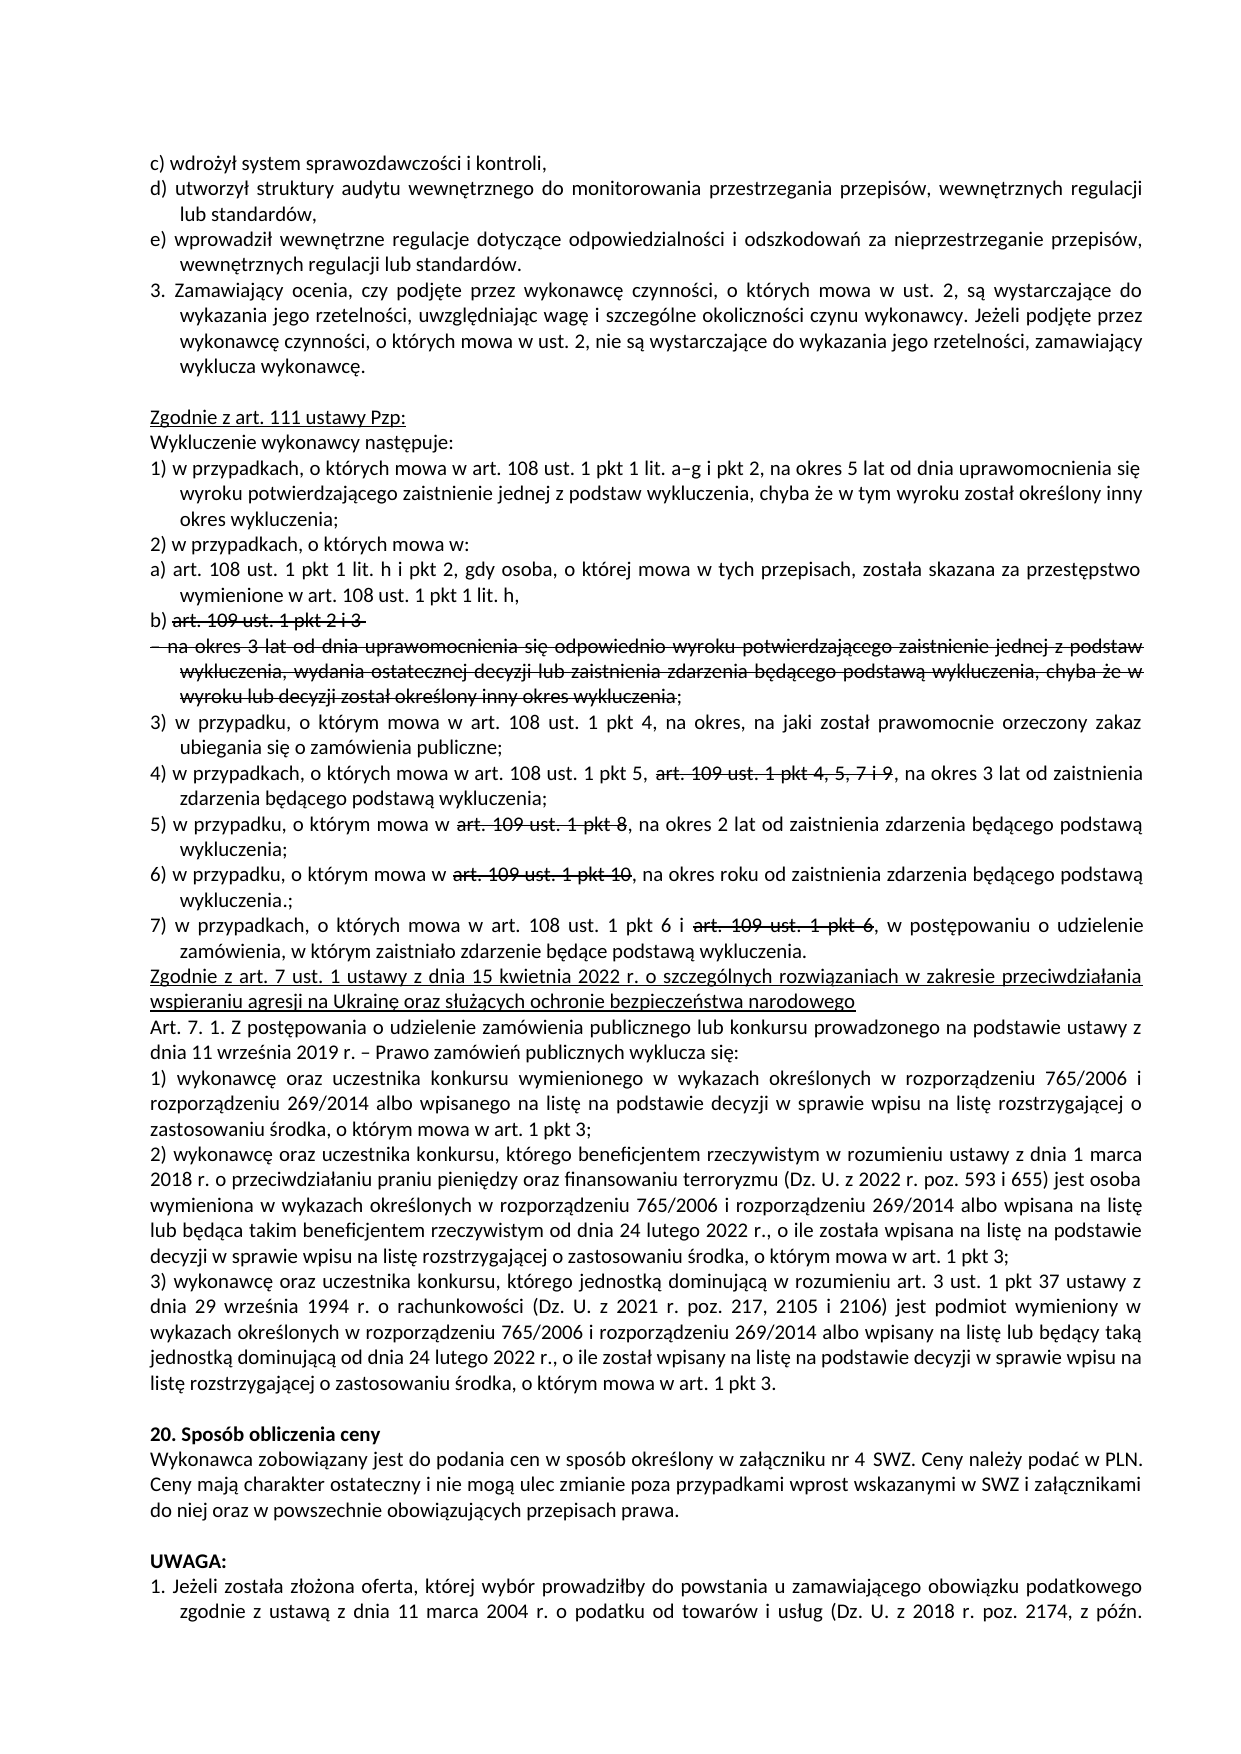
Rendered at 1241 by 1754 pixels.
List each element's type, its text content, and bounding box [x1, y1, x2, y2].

text Zgodnie z art. 7 ust. 1 ustawy z dnia 15 kwietnia 2022 r. o szczególnych rozwiązaniach w zakresie przeciwdziałania wspieraniu agresji na Ukrainę oraz służących ochronie bezpieczeństwa narodowego [150, 963, 1144, 1014]
text ‒ na okres 3 lat od dnia uprawomocnienia się odpowiednio wyroku potwierdzającego zaistnienie jednej z podstaw wykluczenia, wydania ostatecznej decyzji lub zaistnienia zdarzenia będącego podstawą wykluczenia, chyba że w wyroku lub decyzji został określony inny okres wykluczenia; [150, 648, 1144, 709]
text 20. Sposób obliczenia ceny [150, 1421, 1144, 1446]
text 7) w przypadkach, o których mowa w art. 108 ust. 1 pkt 6 i art. 109 ust. 1 pkt 6, w postępowaniu o udzielenie zamówienia, w którym zaistniało zdarzenie będące podstawą wykluczenia. [150, 912, 1144, 963]
text 3) wykonawcę oraz uczestnika konkursu, którego jednostką dominującą w rozumieniu art. 3 ust. 1 pkt 37 ustawy z dnia 29 września 1994 r. o rachunkowości (Dz. U. z 2021 r. poz. 217, 2105 i 2106) jest podmiot wymieniony w wykazach określonych w rozporządzeniu 765/2006 i rozporządzeniu 269/2014 albo wpisany na listę lub będący taką jednostką dominującą od dnia 24 lutego 2022 r., o ile został wpisany na listę na podstawie decyzji w sprawie wpisu na listę rozstrzygającej o zastosowaniu środka, o którym mowa w art. 1 pkt 3. [150, 1268, 1144, 1395]
text Wykluczenie wykonawcy następuje: [150, 429, 1144, 455]
text 5) w przypadku, o którym mowa w art. 109 ust. 1 pkt 8, na okres 2 lat od zaistnienia zdarzenia będącego podstawą wykluczenia; [150, 811, 1144, 862]
text 2) wykonawcę oraz uczestnika konkursu, którego beneficjentem rzeczywistym w rozumieniu ustawy z dnia 1 marca 2018 r. o przeciwdziałaniu praniu pieniędzy oraz finansowaniu terroryzmu (Dz. U. z 2022 r. poz. 593 i 655) jest osoba wymieniona w wykazach określonych w rozporządzeniu 765/2006 i rozporządzeniu 269/2014 albo wpisana na listę lub będąca takim beneficjentem rzeczywistym od dnia 24 lutego 2022 r., o ile została wpisana na listę na podstawie decyzji w sprawie wpisu na listę rozstrzygającej o zastosowaniu środka, o którym mowa w art. 1 pkt 3; [150, 1141, 1144, 1268]
text 1) w przypadkach, o których mowa w art. 108 ust. 1 pkt 1 lit. a–g i pkt 2, na okres 5 lat od dnia uprawomocnienia się wyroku potwierdzającego zaistnienie jednej z podstaw wykluczenia, chyba że w tym wyroku został określony inny okres wykluczenia; [150, 455, 1144, 531]
text c) wdrożył system sprawozdawczości i kontroli, [150, 150, 1144, 175]
text Zgodnie z art. 111 ustawy Pzp: [150, 404, 1144, 429]
text e) wprowadził wewnętrzne regulacje dotyczące odpowiedzialności i odszkodowań za nieprzestrzeganie przepisów, wewnętrznych regulacji lub standardów. [150, 226, 1144, 277]
text b) art. 109 ust. 1 pkt 2 i 3 [150, 607, 1144, 633]
list UWAGA: [150, 1548, 1144, 1573]
text 6) w przypadku, o którym mowa w art. 109 ust. 1 pkt 10, na okres roku od zaistnienia zdarzenia będącego podstawą wykluczenia.; [150, 862, 1144, 912]
text 4) w przypadkach, o których mowa w art. 108 ust. 1 pkt 5, art. 109 ust. 1 pkt 4, 5, 7 i 9, na okres 3 lat od zaistnienia zdarzenia będącego podstawą wykluczenia; [150, 760, 1144, 811]
text 3. Zamawiający ocenia, czy podjęte przez wykonawcę czynności, o których mowa w ust. 2, są wystarczające do wykazania jego rzetelności, uwzględniając wagę i szczególne okoliczności czynu wykonawcy. Jeżeli podjęte przez wykonawcę czynności, o których mowa w ust. 2, nie są wystarczające do wykazania jego rzetelności, zamawiający wyklucza wykonawcę. [150, 277, 1144, 379]
text d) utworzył struktury audytu wewnętrznego do monitorowania przestrzegania przepisów, wewnętrznych regulacji lub standardów, [150, 175, 1144, 226]
text 1) wykonawcę oraz uczestnika konkursu wymienionego w wykazach określonych w rozporządzeniu 765/2006 i rozporządzeniu 269/2014 albo wpisanego na listę na podstawie decyzji w sprawie wpisu na listę rozstrzygającej o zastosowaniu środka, o którym mowa w art. 1 pkt 3; [150, 1065, 1144, 1141]
text Art. 7. 1. Z postępowania o udzielenie zamówienia publicznego lub konkursu prowadzonego na podstawie ustawy z dnia 11 września 2019 r. – Prawo zamówień publicznych wyklucza się: [150, 1014, 1144, 1065]
text 2) w przypadkach, o których mowa w: [150, 531, 1144, 557]
text a) art. 108 ust. 1 pkt 1 lit. h i pkt 2, gdy osoba, o której mowa w tych przepisach, została skazana za przestępstwo wymienione w art. 108 ust. 1 pkt 1 lit. h, [150, 557, 1144, 607]
text Wykonawca zobowiązany jest do podania cen w sposób określony w załączniku nr 4 SWZ. Ceny należy podać w PLN. Ceny mają charakter ostateczny i nie mogą ulec zmianie poza przypadkami wprost wskazanymi w SWZ i załącznikami do niej oraz w powszechnie obowiązujących przepisach prawa. [150, 1446, 1144, 1522]
text 3) w przypadku, o którym mowa w art. 108 ust. 1 pkt 4, na okres, na jaki został prawomocnie orzeczony zakaz ubiegania się o zamówienia publiczne; [150, 709, 1144, 760]
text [150, 1573, 1144, 1624]
